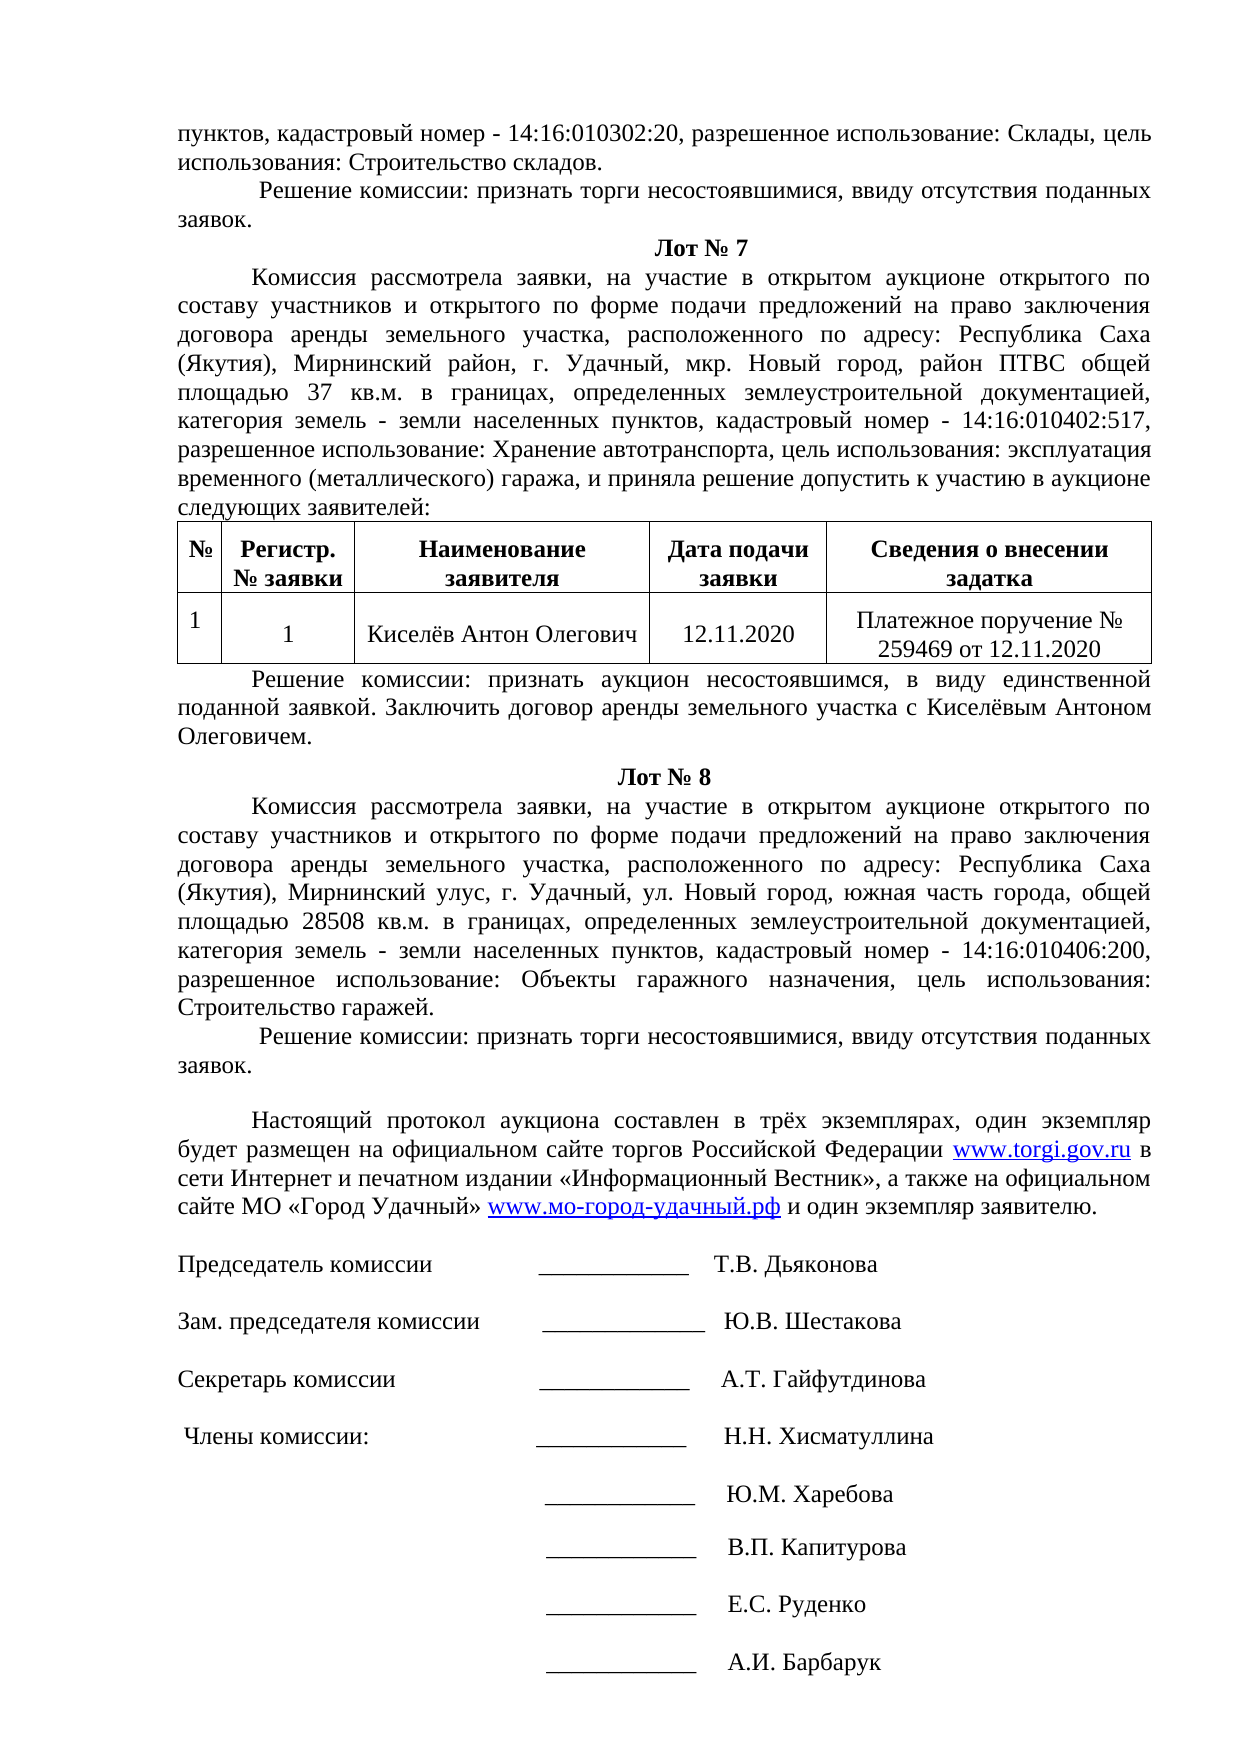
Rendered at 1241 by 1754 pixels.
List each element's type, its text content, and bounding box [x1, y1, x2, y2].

table_cell 1 [222, 593, 354, 663]
text ____________ Ю.М. Харебова [177, 1479, 1152, 1508]
text Лот № 7 [177, 233, 1152, 262]
table_header Наименование заявителя [355, 522, 649, 592]
text ____________ В.П. Капитурова [177, 1532, 1152, 1560]
text Секретарь комиссии ____________ А.Т. Гайфутдинова [177, 1364, 1152, 1393]
text ____________ Е.С. Руденко [177, 1589, 1152, 1618]
table_header Регистр. № заявки [222, 522, 354, 592]
text Председатель комиссии ____________ Т.В. Дьяконова [177, 1249, 1152, 1278]
table_header Сведения о внесении задатка [827, 522, 1151, 592]
table_cell Платежное поручение № 259469 от 12.11.2020 [827, 593, 1151, 663]
table_header Дата подачи заявки [650, 522, 826, 592]
text Лот № 8 [177, 762, 1152, 791]
table_cell 12.11.2020 [650, 593, 826, 663]
table_header № [178, 522, 221, 592]
table_cell 1 [178, 593, 221, 663]
text Члены комиссии: ____________ Н.Н. Хисматуллина [177, 1421, 1152, 1450]
table_cell Киселёв Антон Олегович [355, 593, 649, 663]
text Комиссия рассмотрела заявки, на участие в открытом аукционе открытого по составу участников и открытого по форме подачи предложений на право заключения договора аренды земельного участка, расположенного по адресу: Республика Саха (Якутия), Мирнинский район, г. Удачный, мкр. Новый город, район ПТВС общей площадью 37 кв.м. в границах, определенных землеустроительной документацией, категория земель - земли населенных пунктов, кадастровый номер - 14:16:010402:517, разрешенное использование: Хранение автотранспорта, цель использования: эксплуатация временного (металлического) гаража, и приняла решение допустить к участию в аукционе следующих заявителей: [177, 262, 1152, 521]
text Настоящий протокол аукциона составлен в трёх экземплярах, один экземпляр будет размещен на официальном сайте торгов Российской Федерации www.torgi.gov.ru в сети Интернет и печатном издании «Информационный Вестник», а также на официальном сайте МО «Город Удачный» www.мо-город-удачный.рф и один экземпляр заявителю. [177, 1105, 1152, 1220]
text ____________ А.И. Барбарук [177, 1647, 1152, 1675]
text Решение комиссии: признать торги несостоявшимися, ввиду отсутствия поданных заявок. [177, 1021, 1152, 1079]
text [177, 118, 1152, 176]
text Решение комиссии: признать аукцион несостоявшимся, в виду единственной поданной заявкой. Заключить договор аренды земельного участка с Киселёвым Антоном Олеговичем. [177, 664, 1152, 750]
text Комиссия рассмотрела заявки, на участие в открытом аукционе открытого по составу участников и открытого по форме подачи предложений на право заключения договора аренды земельного участка, расположенного по адресу: Республика Саха (Якутия), Мирнинский улус, г. Удачный, ул. Новый город, южная часть города, общей площадью 28508 кв.м. в границах, определенных землеустроительной документацией, категория земель - земли населенных пунктов, кадастровый номер - 14:16:010406:200, разрешенное использование: Объекты гаражного назначения, цель использования: Строительство гаражей. [177, 791, 1152, 1021]
text Зам. председателя комиссии _____________ Ю.В. Шестакова [177, 1306, 1152, 1335]
text Решение комиссии: признать торги несостоявшимися, ввиду отсутствия поданных заявок. [177, 176, 1152, 233]
